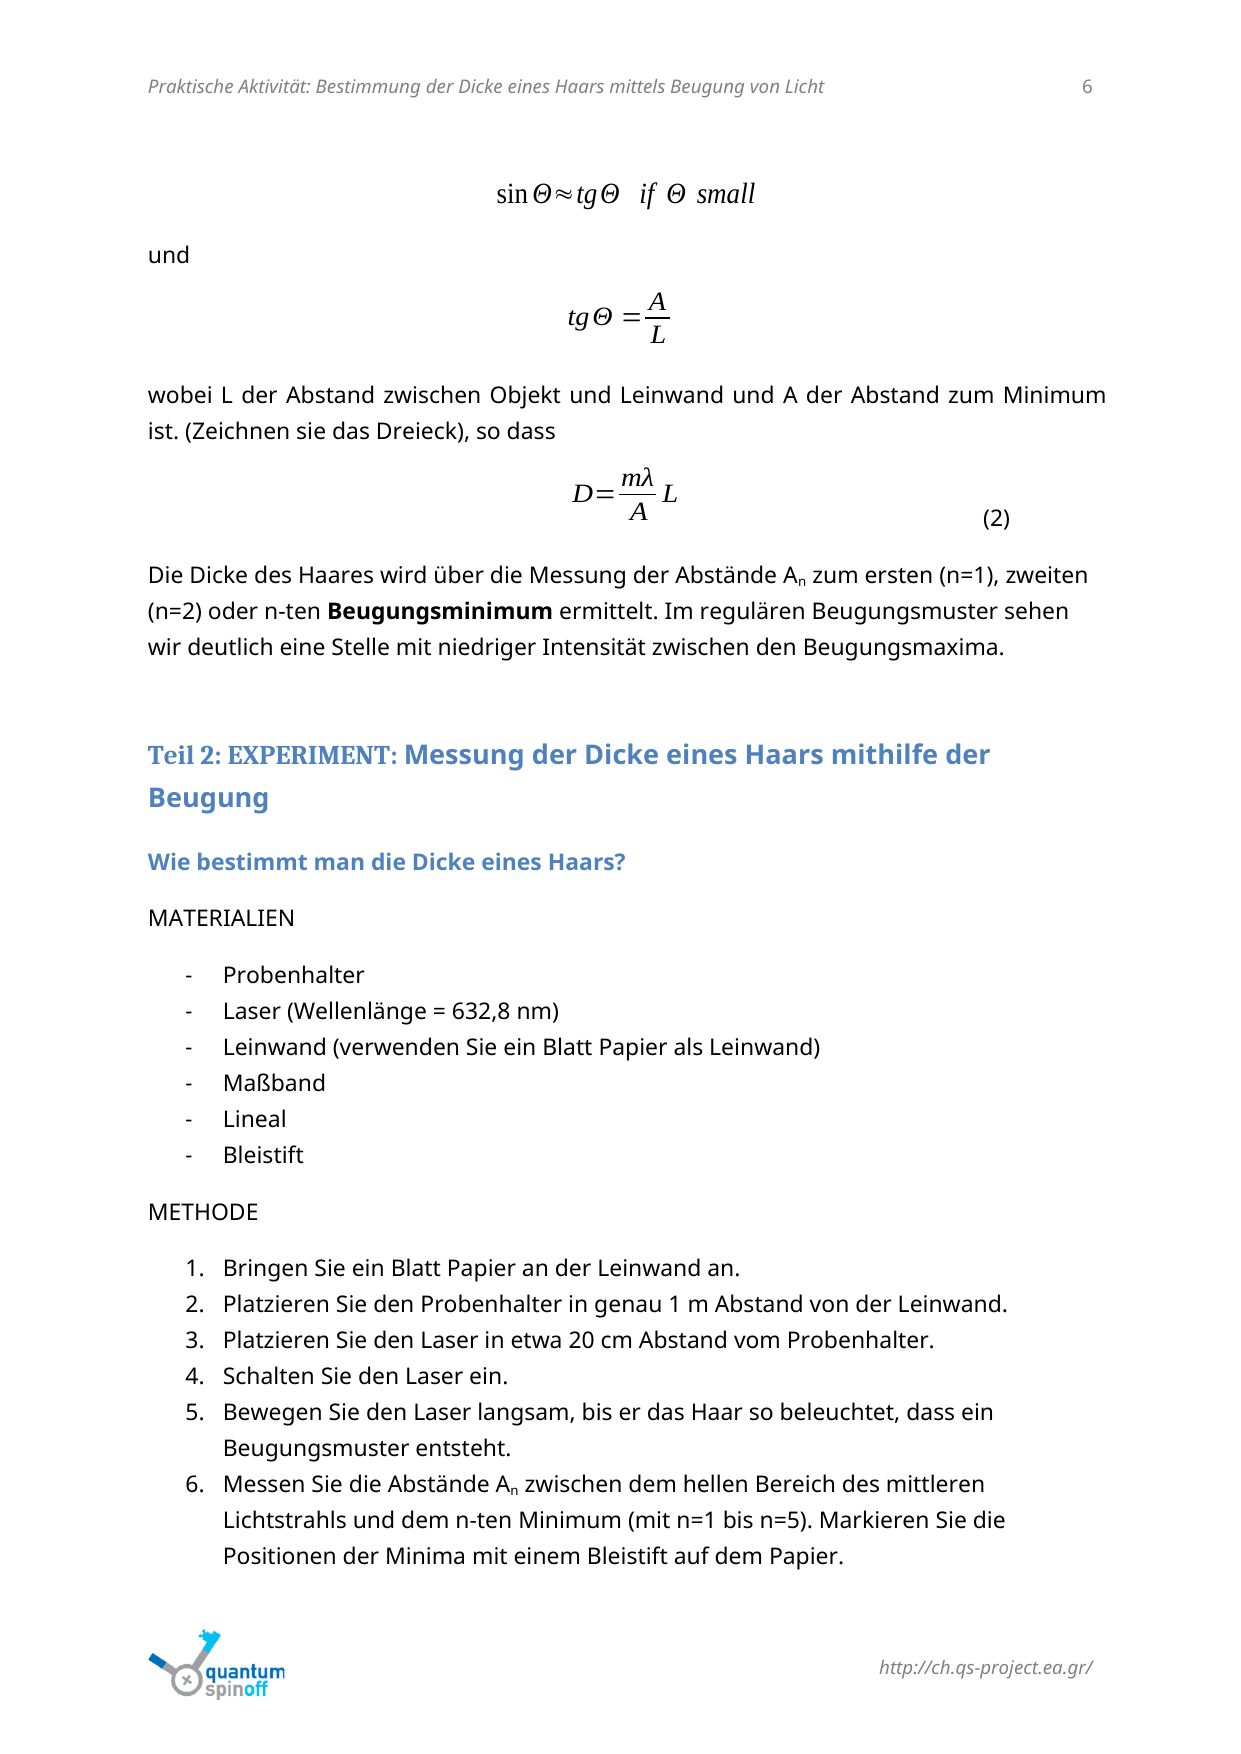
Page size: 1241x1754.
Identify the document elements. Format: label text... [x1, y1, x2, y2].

list Laser (Wellenlänge = 632,8 nm) [185, 995, 1107, 1026]
list Lineal [185, 1103, 1107, 1134]
list Bleistift [185, 1139, 1107, 1170]
subtitle Teil 2: EXPERIMENT: Messung der Dicke eines Haars mithilfe der Beugung [148, 736, 1107, 815]
list Probenhalter [185, 959, 1107, 990]
text MATERIALIEN [148, 902, 1107, 934]
text Die Dicke des Haares wird über die Messung der Abstände An zum ersten (n=1), zweiten (n=2) oder n-ten Beugungsminimum ermittelt. Im regulären Beugungsmuster sehen wir deutlich eine Stelle mit niedriger Intensität zwischen den Beugungsmaxima. [148, 559, 1107, 662]
text (2) [472, 464, 1107, 533]
text METHODE [148, 1196, 1107, 1227]
list Bringen Sie ein Blatt Papier an der Leinwand an. [185, 1252, 1107, 1284]
list Leinwand (verwenden Sie ein Blatt Papier als Leinwand) [185, 1031, 1107, 1062]
list Schalten Sie den Laser ein. [185, 1360, 1107, 1391]
text wobei L der Abstand zwischen Objekt und Leinwand und A der Abstand zum Minimum ist. (Zeichnen sie das Dreieck), so dass [148, 379, 1107, 447]
list Maßband [185, 1067, 1107, 1098]
text Wie bestimmt man die Dicke eines Haars? [148, 846, 1107, 877]
list Messen Sie die Abstände An zwischen dem hellen Bereich des mittleren Lichtstrahls und dem n-ten Minimum (mit n=1 bis n=5). Markieren Sie die Positionen der Minima mit einem Bleistift auf dem Papier. [185, 1468, 1107, 1571]
list Platzieren Sie den Laser in etwa 20 cm Abstand vom Probenhalter. [185, 1324, 1107, 1356]
list Platzieren Sie den Probenhalter in genau 1 m Abstand von der Leinwand. [185, 1288, 1107, 1319]
list Bewegen Sie den Laser langsam, bis er das Haar so beleuchtet, dass ein Beugungsmuster entsteht. [185, 1396, 1107, 1463]
text und [148, 239, 1107, 270]
picture [146, 1625, 285, 1704]
